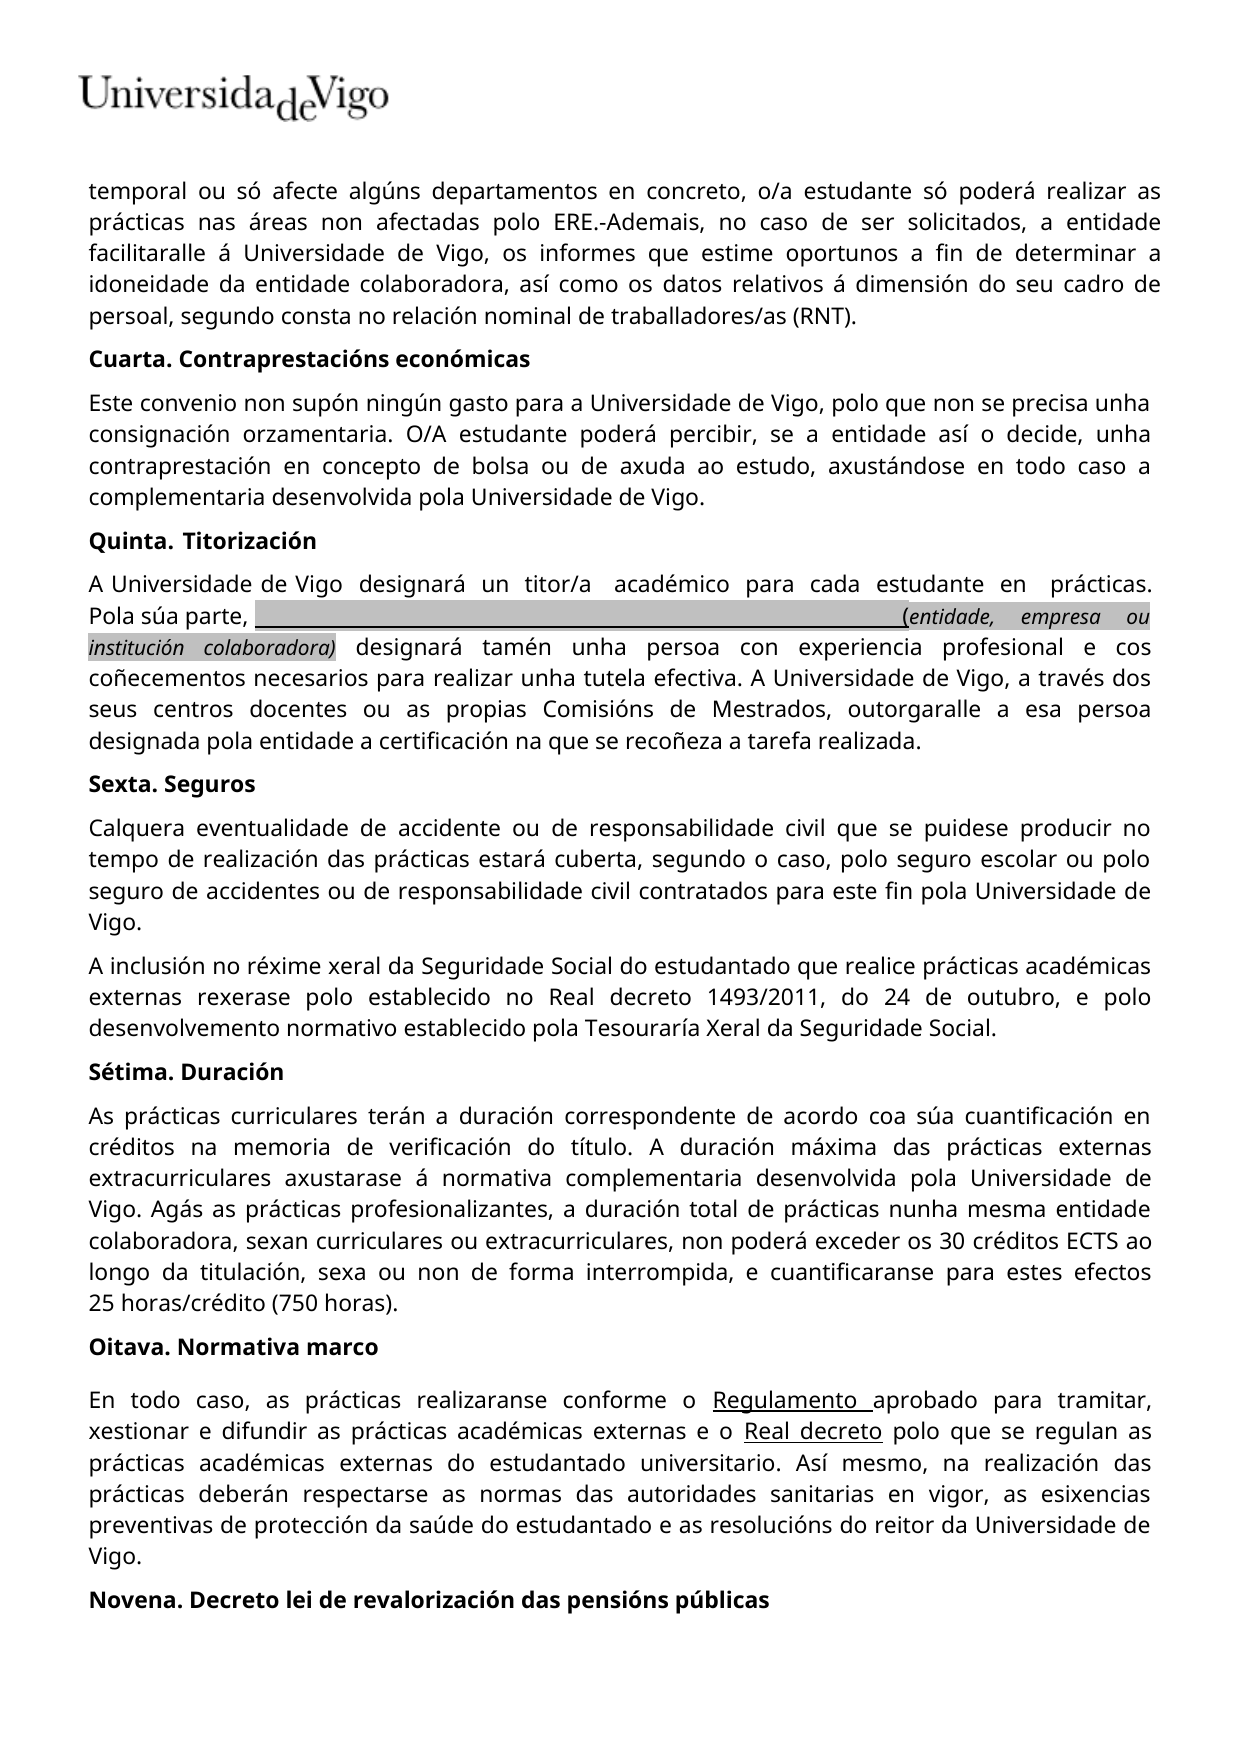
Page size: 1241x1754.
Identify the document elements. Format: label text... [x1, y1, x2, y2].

text Novena. Decreto lei de revalorización das pensións públicas [88, 1584, 1152, 1615]
text Cuarta. Contraprestacións económicas [88, 343, 1152, 374]
text A inclusión no réxime xeral da Seguridade Social do estudantado que realice prácticas académicas externas rexerase polo establecido no Real decreto 1493/2011, do 24 de outubro, e polo desenvolvemento normativo establecido pola Tesouraría Xeral da Seguridade Social. [88, 949, 1152, 1043]
text Oitava. Normativa marco [88, 1331, 1152, 1362]
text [88, 174, 1163, 331]
text Este convenio non supón ningún gasto para a Universidade de Vigo, polo que non se precisa unha consignación orzamentaria. O/A estudante poderá percibir, se a entidade así o decide, unha contraprestación en concepto de bolsa ou de axuda ao estudo, axustándose en todo caso a complementaria desenvolvida pola Universidade de Vigo. [88, 387, 1152, 512]
text Calquera eventualidade de accidente ou de responsabilidade civil que se puidese producir no tempo de realización das prácticas estará cuberta, segundo o caso, polo seguro escolar ou polo seguro de accidentes ou de responsabilidade civil contratados para este fin pola Universidade de Vigo. [88, 812, 1152, 937]
text Sexta. Seguros [88, 768, 1152, 799]
text As prácticas curriculares terán a duración correspondente de acordo coa súa cuantificación en créditos na memoria de verificación do título. A duración máxima das prácticas externas extracurriculares axustarase á normativa complementaria desenvolvida pola Universidade de Vigo. Agás as prácticas profesionalizantes, a duración total de prácticas nunha mesma entidade colaboradora, sexan curriculares ou extracurriculares, non poderá exceder os 30 créditos ECTS ao longo da titulación, sexa ou non de forma interrompida, e cuantificaranse para estes efectos 25 horas/crédito (750 horas). [88, 1099, 1152, 1318]
text Sétima. Duración [88, 1056, 1152, 1087]
text Quinta. Titorización [88, 524, 1152, 556]
picture [77, 75, 390, 122]
text A Universidade de Vigo designará un titor/a académico para cada estudante en prácticas. Pola súa parte, (entidade, empresa ou institución colaboradora) designará tamén unha persoa con experiencia profesional e cos coñecementos necesarios para realizar unha tutela efectiva. A Universidade de Vigo, a través dos seus centros docentes ou as propias Comisións de Mestrados, outorgaralle a esa persoa designada pola entidade a certificación na que se recoñeza a tarefa realizada. [88, 568, 1152, 756]
text En todo caso, as prácticas realizaranse conforme o Regulamento aprobado para tramitar, xestionar e difundir as prácticas académicas externas e o Real decreto polo que se regulan as prácticas académicas externas do estudantado universitario. Así mesmo, na realización das prácticas deberán respectarse as normas das autoridades sanitarias en vigor, as esixencias preventivas de protección da saúde do estudantado e as resolucións do reitor da Universidade de Vigo. [88, 1384, 1152, 1571]
